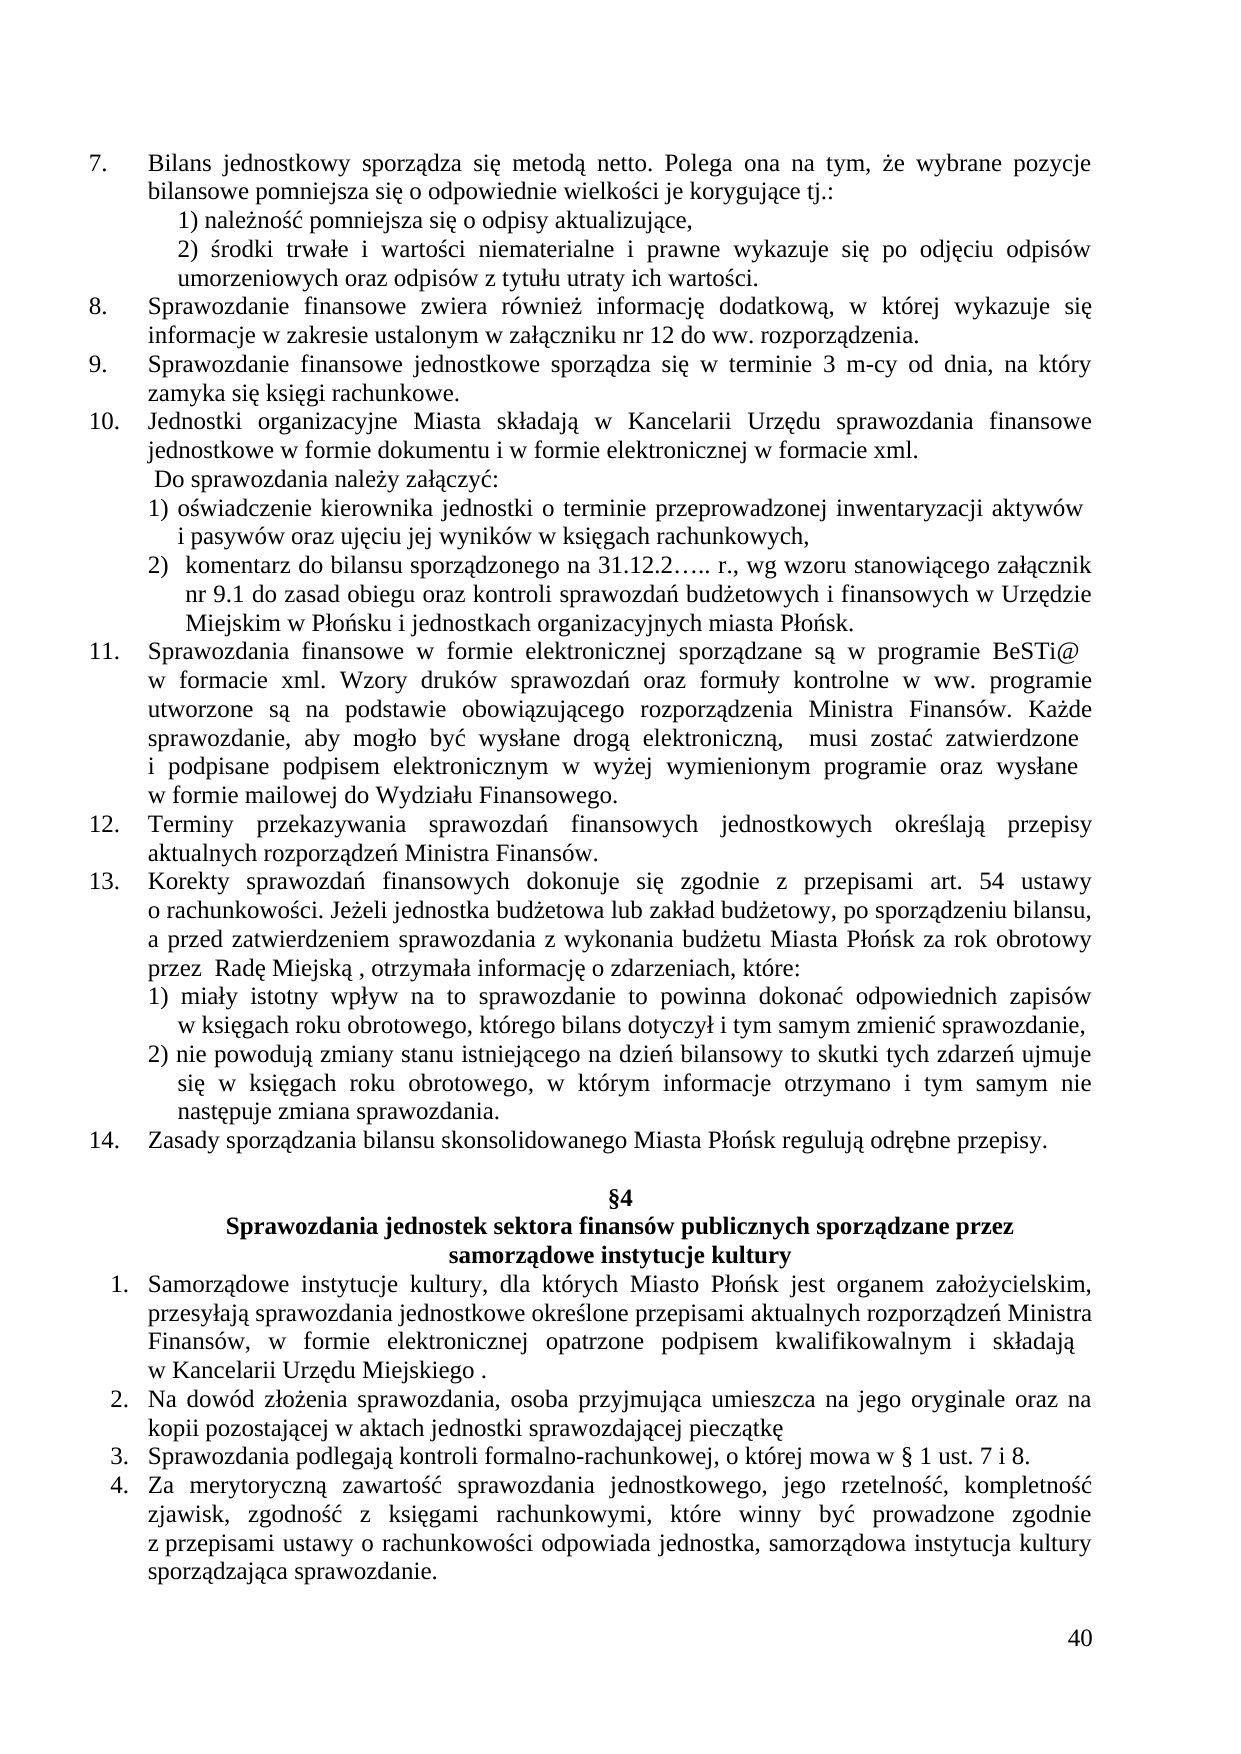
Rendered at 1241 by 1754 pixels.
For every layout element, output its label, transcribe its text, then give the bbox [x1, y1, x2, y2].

list Samorządowe instytucje kultury, dla których Miasto Płońsk jest organem założycielskim, przesyłają sprawozdania jednostkowe określone przepisami aktualnych rozporządzeń Ministra Finansów, w formie elektronicznej opatrzone podpisem kwalifikowalnym i składają w Kancelarii Urzędu Miejskiego . [110, 1269, 1093, 1384]
list Sprawozdanie finansowe zwiera również informację dodatkową, w której wykazuje się informacje w zakresie ustalonym w załączniku nr 12 do ww. rozporządzenia. [88, 291, 1093, 349]
list Sprawozdanie finansowe jednostkowe sporządza się w terminie 3 m-cy od dnia, na który zamyka się księgi rachunkowe. [88, 349, 1093, 406]
list Jednostki organizacyjne Miasta składają w Kancelarii Urzędu sprawozdania finansowe jednostkowe w formie dokumentu i w formie elektronicznej w formacie xml. [88, 406, 1093, 464]
list Za merytoryczną zawartość sprawozdania jednostkowego, jego rzetelność, kompletność zjawisk, zgodność z księgami rachunkowymi, które winny być prowadzone zgodnie z przepisami ustawy o rachunkowości odpowiada jednostka, samorządowa instytucja kultury sporządzająca sprawozdanie. [110, 1470, 1093, 1585]
list Na dowód złożenia sprawozdania, osoba przyjmująca umieszcza na jego oryginale oraz na kopii pozostającej w aktach jednostki sprawozdającej pieczątkę [110, 1384, 1093, 1441]
list Sprawozdania finansowe w formie elektronicznej sporządzane są w programie BeSTi@ w formacie xml. Wzory druków sprawozdań oraz formuły kontrolne w ww. programie utworzone są na podstawie obowiązującego rozporządzenia Ministra Finansów. Każde sprawozdanie, aby mogło być wysłane drogą elektroniczną, musi zostać zatwierdzone i podpisane podpisem elektronicznym w wyżej wymienionym programie oraz wysłane w formie mailowej do Wydziału Finansowego. [88, 636, 1093, 809]
list oświadczenie kierownika jednostki o terminie przeprowadzonej inwentaryzacji aktywów i pasywów oraz ujęciu jej wyników w księgach rachunkowych, [148, 493, 1093, 550]
text 2) nie powodują zmiany stanu istniejącego na dzień bilansowy to skutki tych zdarzeń ujmuje się w księgach roku obrotowego, w którym informacje otrzymano i tym samym nie następuje zmiana sprawozdania. [148, 1039, 1093, 1125]
list Korekty sprawozdań finansowych dokonuje się zgodnie z przepisami art. 54 ustawy o rachunkowości. Jeżeli jednostka budżetowa lub zakład budżetowy, po sporządzeniu bilansu, a przed zatwierdzeniem sprawozdania z wykonania budżetu Miasta Płońsk za rok obrotowy przez Radę Miejską , otrzymała informację o zdarzeniach, które: [88, 866, 1093, 981]
list Sprawozdania podlegają kontroli formalno-rachunkowej, o której mowa w § 1 ust. 7 i 8. [110, 1441, 1093, 1470]
list komentarz do bilansu sporządzonego na 31.12.2….. r., wg wzoru stanowiącego załącznik nr 9.1 do zasad obiegu oraz kontroli sprawozdań budżetowych i finansowych w Urzędzie Miejskim w Płońsku i jednostkach organizacyjnych miasta Płońsk. [148, 550, 1093, 636]
text 2) środki trwałe i wartości niematerialne i prawne wykazuje się po odjęciu odpisów umorzeniowych oraz odpisów z tytułu utraty ich wartości. [177, 234, 1093, 291]
list 1) miały istotny wpływ na to sprawozdanie to powinna dokonać odpowiednich zapisów w księgach roku obrotowego, którego bilans dotyczył i tym samym zmienić sprawozdanie, [148, 981, 1093, 1039]
text §4 [103, 1183, 1093, 1211]
text 14. Zasady sporządzania bilansu skonsolidowanego Miasta Płońsk regulują odrębne przepisy. [88, 1125, 1093, 1154]
text Sprawozdania jednostek sektora finansów publicznych sporządzane przez [148, 1211, 1093, 1240]
list Bilans jednostkowy sporządza się metodą netto. Polega ona na tym, że wybrane pozycje bilansowe pomniejsza się o odpowiednie wielkości je korygujące tj.: [88, 148, 1093, 205]
list Do sprawozdania należy załączyć: [148, 464, 1093, 493]
text samorządowe instytucje kultury [148, 1240, 1093, 1269]
text 1) należność pomniejsza się o odpisy aktualizujące, [177, 205, 1093, 234]
list Terminy przekazywania sprawozdań finansowych jednostkowych określają przepisy aktualnych rozporządzeń Ministra Finansów. [88, 809, 1093, 866]
